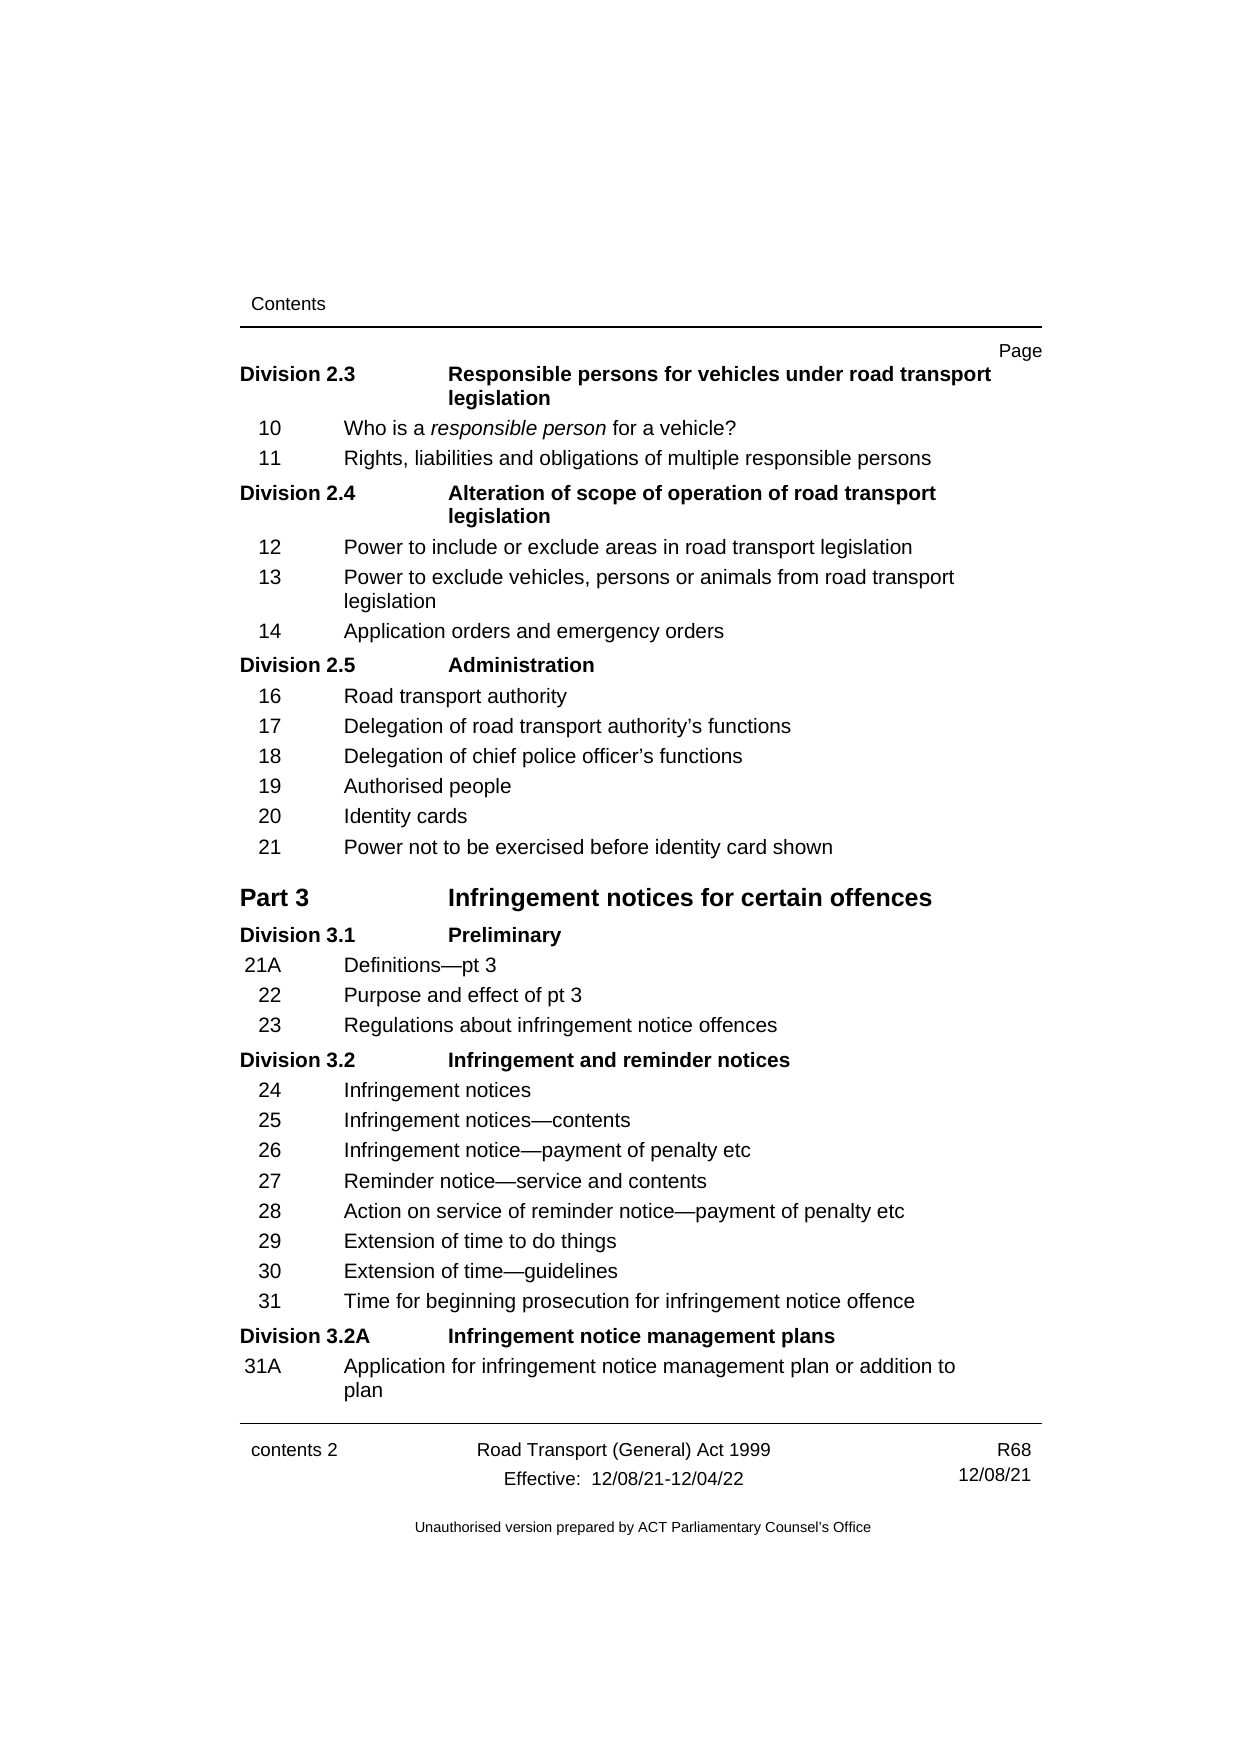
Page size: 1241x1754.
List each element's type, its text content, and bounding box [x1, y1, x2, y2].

text 20 Identity cards 11 [239, 804, 996, 828]
text 17 Delegation of road transport authority’s functions 9 [239, 714, 996, 738]
text 31 Time for beginning prosecution for infringement notice offence 25 [239, 1289, 996, 1313]
text 27 Reminder notice—service and contents 21 [239, 1168, 996, 1192]
text Division 3.2 Infringement and reminder notices 18 [239, 1048, 996, 1072]
text 18 Delegation of chief police officer’s functions 10 [239, 744, 996, 768]
text 21 Power not to be exercised before identity card shown 12 [239, 834, 996, 858]
text Division 3.1 Preliminary 13 [239, 923, 996, 947]
text 24 Infringement notices 18 [239, 1078, 996, 1102]
text 16 Road transport authority 9 [239, 683, 996, 707]
text 12 Power to include or exclude areas in road transport legislation 7 [239, 534, 996, 558]
text Division 2.4 Alteration of scope of operation of road transport legislation 7 [239, 480, 996, 528]
text 13 Power to exclude vehicles, persons or animals from road transport legislation 8 [239, 565, 996, 613]
text 25 Infringement notices—contents 19 [239, 1108, 996, 1132]
text 11 Rights, liabilities and obligations of multiple responsible persons 7 [239, 446, 996, 470]
text Division 3.2A Infringement notice management plans 25 [239, 1324, 996, 1348]
text 26 Infringement notice—payment of penalty etc 19 [239, 1138, 996, 1162]
text 30 Extension of time—guidelines 24 [239, 1259, 996, 1283]
text 21A Definitions—pt 3 13 [239, 953, 996, 977]
text 29 Extension of time to do things 23 [239, 1229, 996, 1253]
text Division 2.3 Responsible persons for vehicles under road transport legislation 6 [239, 362, 996, 409]
text 31A Application for infringement notice management plan or addition to plan 25 [239, 1354, 996, 1402]
text 22 Purpose and effect of pt 3 16 [239, 983, 996, 1007]
text 14 Application orders and emergency orders 8 [239, 619, 996, 643]
text Division 2.5 Administration 9 [239, 653, 996, 677]
text Part 3 Infringement notices for certain offences 13 [239, 883, 996, 912]
text 28 Action on service of reminder notice—payment of penalty etc 22 [239, 1199, 996, 1223]
text 23 Regulations about infringement notice offences 17 [239, 1013, 996, 1037]
text 10 Who is a responsible person for a vehicle? 6 [239, 416, 996, 440]
text 19 Authorised people 10 [239, 774, 996, 798]
